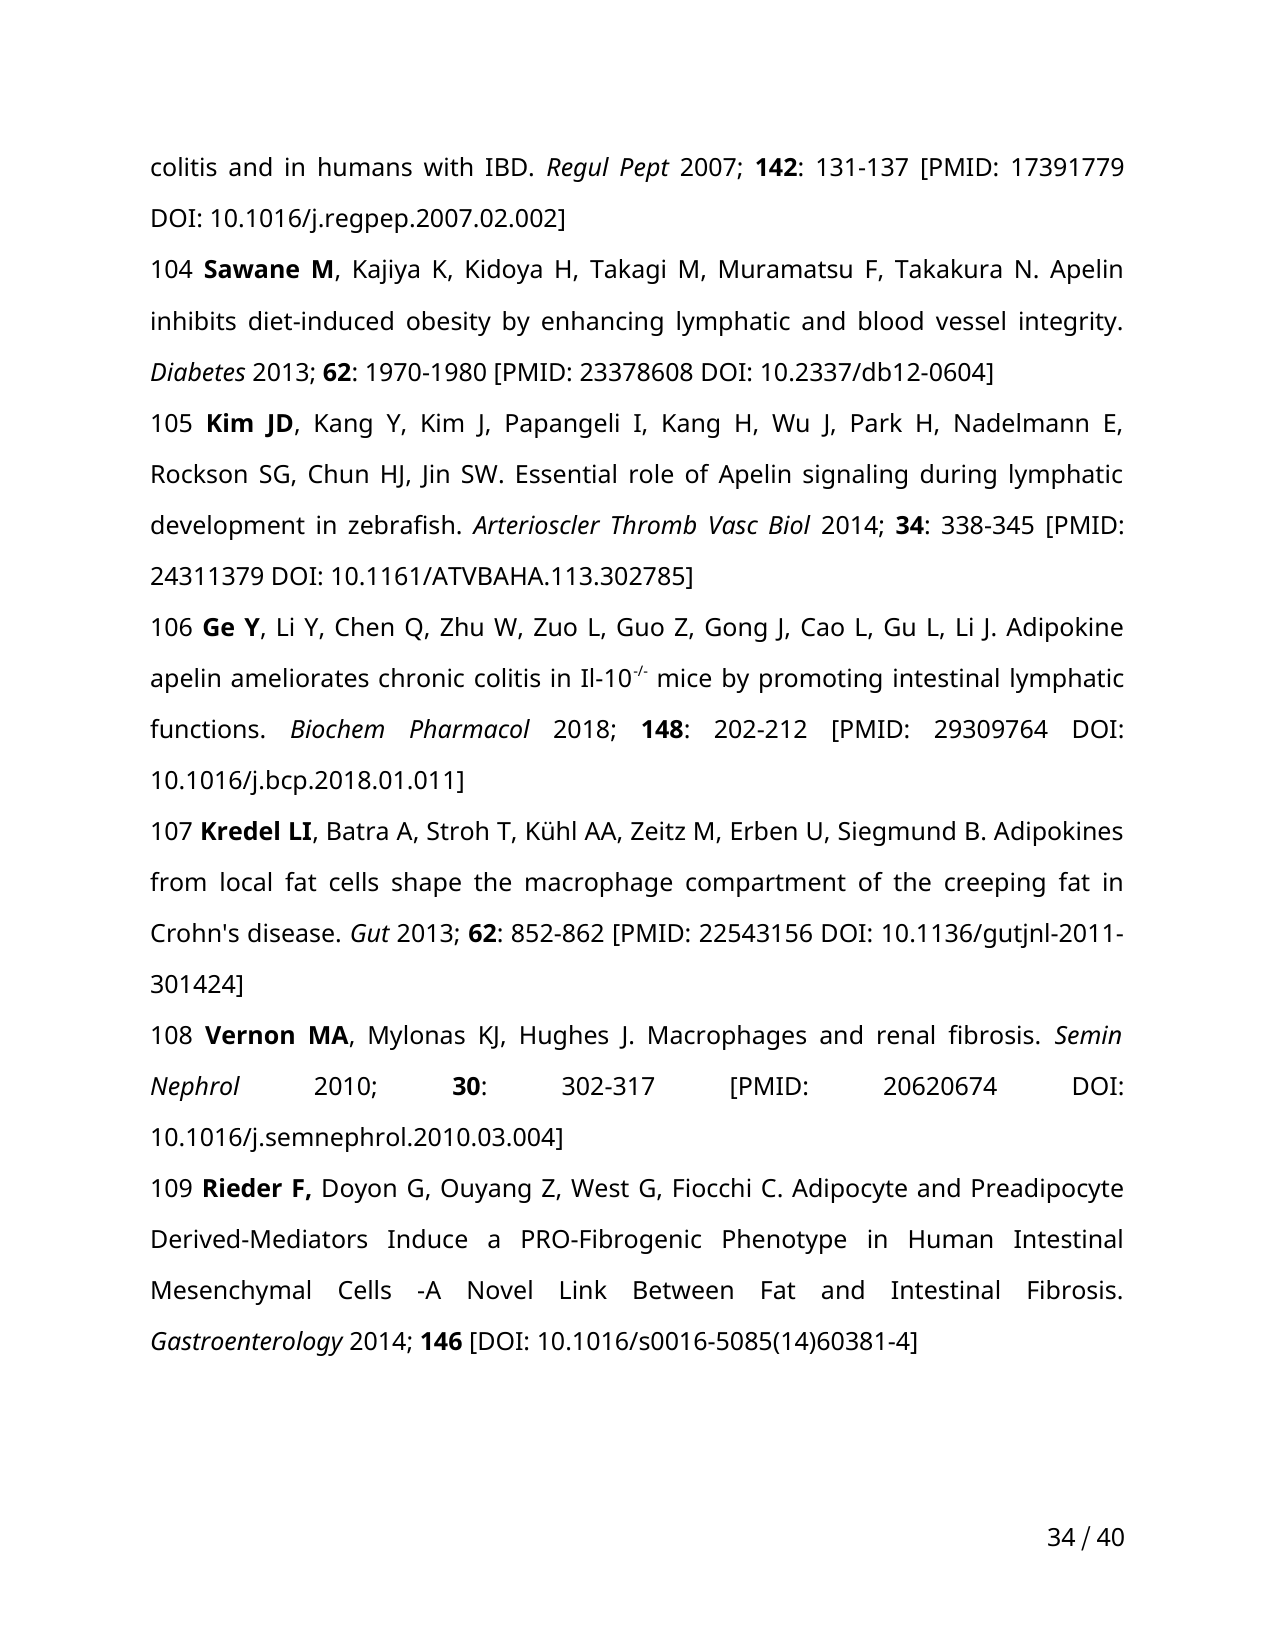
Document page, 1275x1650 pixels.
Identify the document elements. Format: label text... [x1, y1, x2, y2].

text 109 Rieder F, Doyon G, Ouyang Z, West G, Fiocchi C. Adipocyte and Preadipocyte Derived-Mediators Induce a PRO-Fibrogenic Phenotype in Human Intestinal Mesenchymal Cells -A Novel Link Between Fat and Intestinal Fibrosis. Gastroenterology 2014; 146 [DOI: 10.1016/s0016-5085(14)60381-4] [150, 1171, 1125, 1358]
text 108 Vernon MA, Mylonas KJ, Hughes J. Macrophages and renal fibrosis. Semin Nephrol 2010; 30: 302-317 [PMID: 20620674 DOI: 10.1016/j.semnephrol.2010.03.004] [150, 1018, 1125, 1154]
text 105 Kim JD, Kang Y, Kim J, Papangeli I, Kang H, Wu J, Park H, Nadelmann E, Rockson SG, Chun HJ, Jin SW. Essential role of Apelin signaling during lymphatic development in zebrafish. Arterioscler Thromb Vasc Biol 2014; 34: 338-345 [PMID: 24311379 DOI: 10.1161/ATVBAHA.113.302785] [150, 405, 1125, 592]
text 107 Kredel LI, Batra A, Stroh T, Kühl AA, Zeitz M, Erben U, Siegmund B. Adipokines from local fat cells shape the macrophage compartment of the creeping fat in Crohn's disease. Gut 2013; 62: 852-862 [PMID: 22543156 DOI: 10.1136/gutjnl-2011-301424] [150, 813, 1125, 1001]
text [150, 150, 1125, 235]
text 104 Sawane M, Kajiya K, Kidoya H, Takagi M, Muramatsu F, Takakura N. Apelin inhibits diet-induced obesity by enhancing lymphatic and blood vessel integrity. Diabetes 2013; 62: 1970-1980 [PMID: 23378608 DOI: 10.2337/db12-0604] [150, 252, 1125, 388]
text 106 Ge Y, Li Y, Chen Q, Zhu W, Zuo L, Guo Z, Gong J, Cao L, Gu L, Li J. Adipokine apelin ameliorates chronic colitis in Il-10-/- mice by promoting intestinal lymphatic functions. Biochem Pharmacol 2018; 148: 202-212 [PMID: 29309764 DOI: 10.1016/j.bcp.2018.01.011] [150, 609, 1125, 797]
